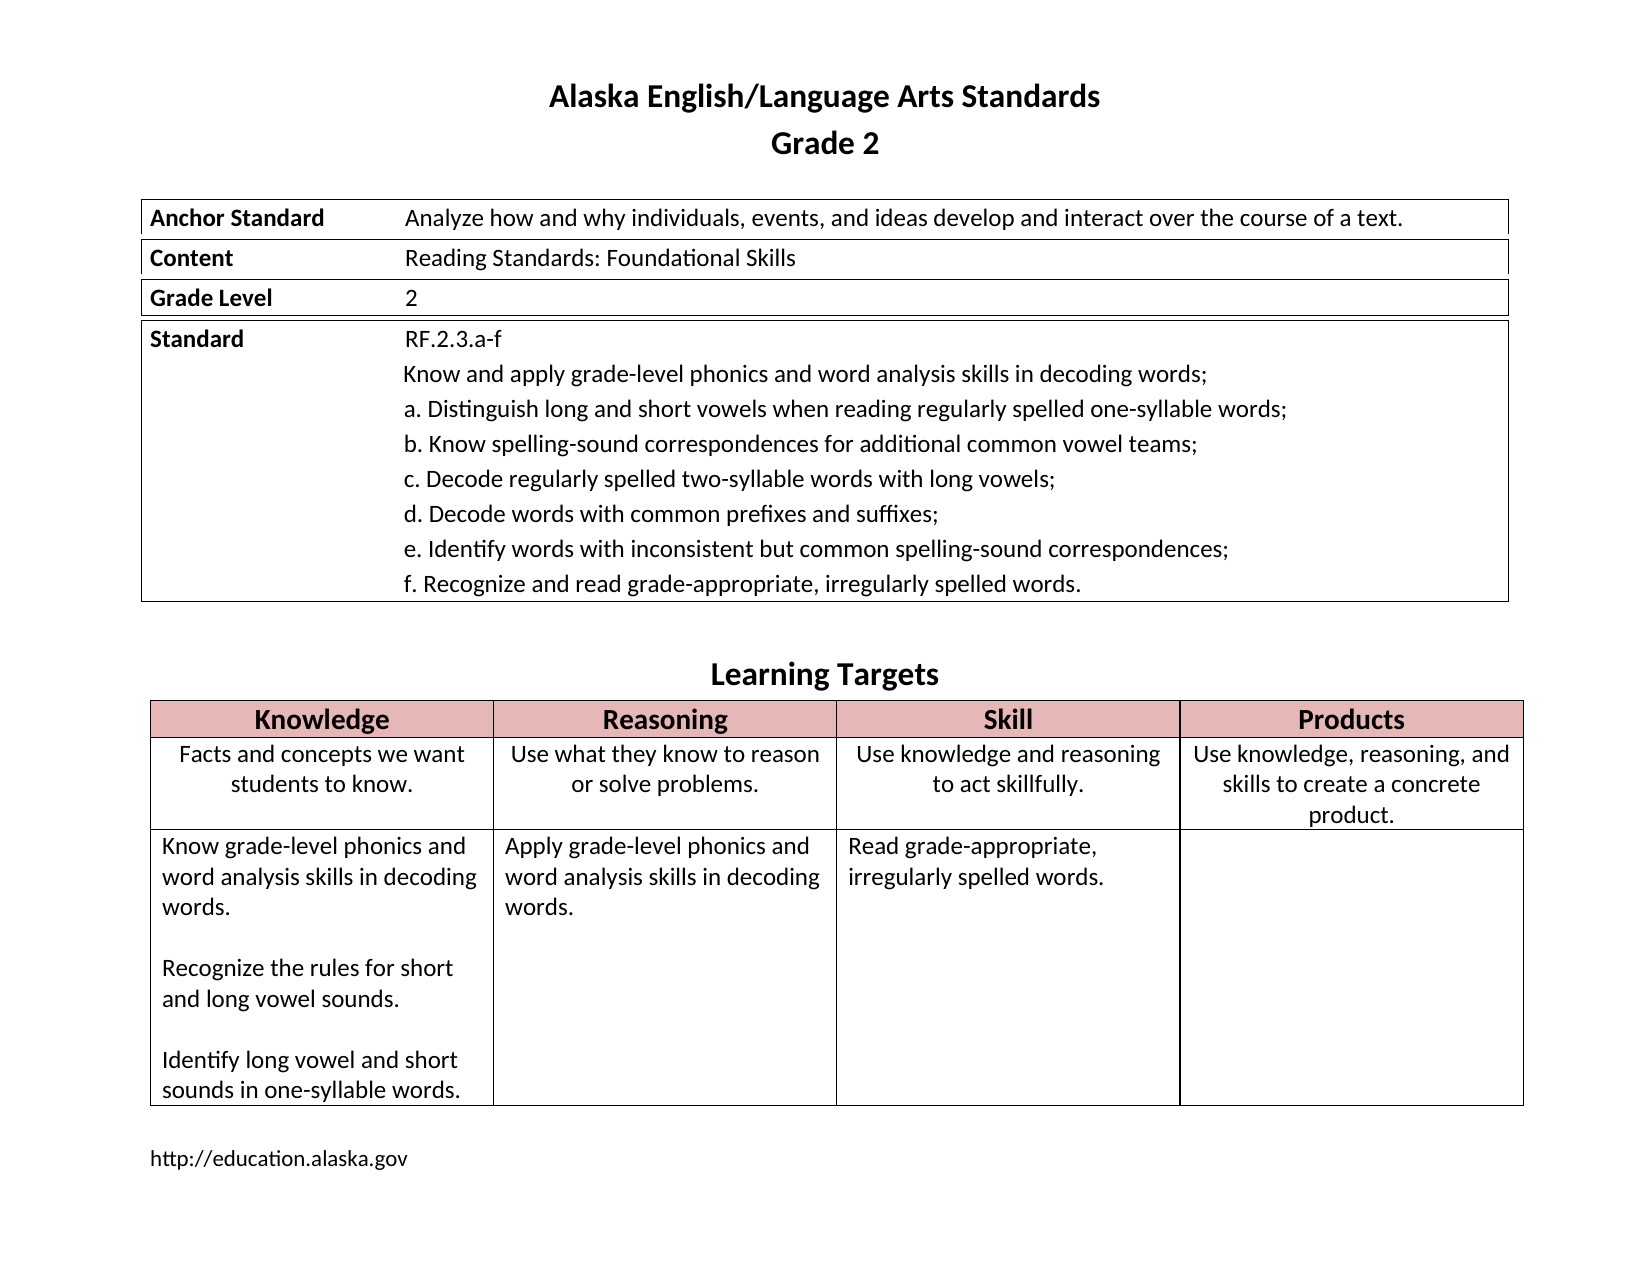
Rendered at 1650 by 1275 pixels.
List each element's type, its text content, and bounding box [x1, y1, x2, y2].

table_cell [1181, 830, 1523, 1105]
table_header Knowledge [151, 701, 493, 737]
text Anchor Standard Analyze how and why individuals, events, and ideas develop and interact over the course of a text. [142, 200, 1508, 234]
table_header Skill [837, 701, 1179, 737]
text e. Identify words with inconsistent but common spelling-sound correspondences; [142, 530, 1508, 564]
text Standard RF.2.3.a-f [142, 321, 1508, 354]
text a. Distinguish long and short vowels when reading regularly spelled one-syllable words; [142, 390, 1508, 424]
table_header Products [1181, 701, 1523, 737]
text d. Decode words with common prefixes and suffixes; [142, 495, 1508, 529]
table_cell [494, 830, 836, 1105]
table_cell Use knowledge and reasoning to act skillfully. [837, 738, 1179, 829]
table_cell Facts and concepts we want students to know. [151, 738, 493, 829]
table_header Reasoning [494, 701, 836, 737]
text f. Recognize and read grade-appropriate, irregularly spelled words. [142, 565, 1508, 601]
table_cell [837, 830, 1179, 1105]
text Know and apply grade-level phonics and word analysis skills in decoding words; [142, 355, 1508, 389]
table_cell Use what they know to reason or solve problems. [494, 738, 836, 829]
table_cell Use knowledge, reasoning, and skills to create a concrete product. [1181, 738, 1523, 829]
text b. Know spelling-sound correspondences for additional common vowel teams; [142, 425, 1508, 459]
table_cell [151, 830, 493, 1105]
text c. Decode regularly spelled two-syllable words with long vowels; [142, 460, 1508, 494]
text Learning Targets [150, 653, 1500, 694]
text Grade Level 2 [142, 280, 1508, 315]
text Content Reading Standards: Foundational Skills [142, 240, 1508, 274]
